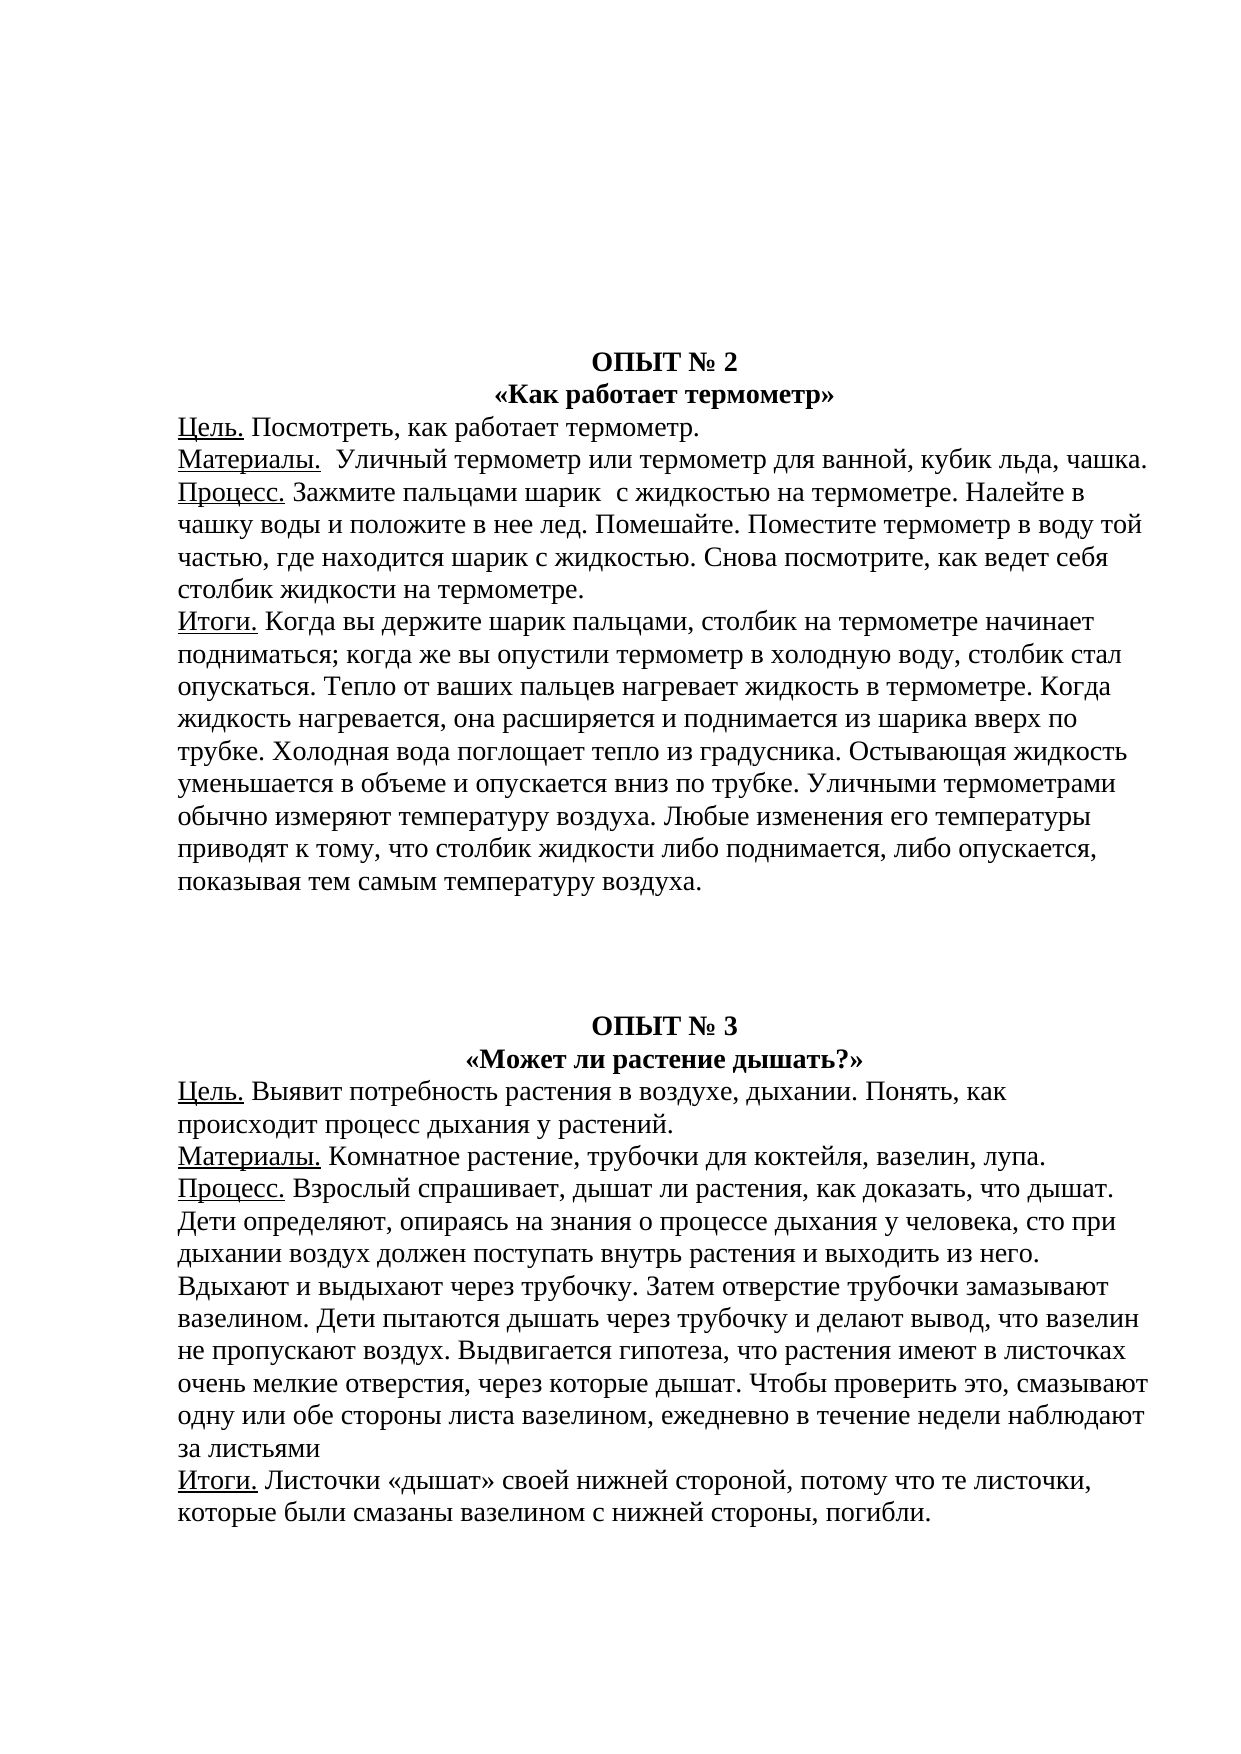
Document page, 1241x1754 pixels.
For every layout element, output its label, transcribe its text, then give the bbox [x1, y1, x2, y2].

text Материалы. Комнатное растение, трубочки для коктейля, вазелин, лупа. [177, 1139, 1152, 1171]
text Итоги. Когда вы держите шарик пальцами, столбик на термометре начинает подниматься; когда же вы опустили термометр в холодную воду, столбик стал опускаться. Тепло от ваших пальцев нагревает жидкость в термометре. Когда жидкость нагревается, она расширяется и поднимается из шарика вверх по трубке. Холодная вода поглощает тепло из градусника. Остывающая жидкость уменьшается в объеме и опускается вниз по трубке. Уличными термометрами обычно измеряют температуру воздуха. Любые изменения его температуры приводят к тому, что столбик жидкости либо поднимается, либо опускается, показывая тем самым температуру воздуха. [177, 604, 1152, 896]
text Цель. Посмотреть, как работает термометр. [177, 410, 1152, 442]
text «Может ли растение дышать?» [177, 1042, 1152, 1074]
text ОПЫТ № 3 [177, 1009, 1152, 1042]
text Цель. Выявит потребность растения в воздухе, дыхании. Понять, как происходит процесс дыхания у растений. [177, 1074, 1152, 1139]
text Итоги. Листочки «дышат» своей нижней стороной, потому что те листочки, которые были смазаны вазелином с нижней стороны, погибли. [177, 1463, 1152, 1528]
text Материалы. Уличный термометр или термометр для ванной, кубик льда, чашка. [177, 442, 1152, 475]
text Процесс. Взрослый спрашивает, дышат ли растения, как доказать, что дышат. Дети определяют, опираясь на знания о процессе дыхания у человека, сто при дыхании воздух должен поступать внутрь растения и выходить из него. Вдыхают и выдыхают через трубочку. Затем отверстие трубочки замазывают вазелином. Дети пытаются дышать через трубочку и делают вывод, что вазелин не пропускают воздух. Выдвигается гипотеза, что растения имеют в листочках очень мелкие отверстия, через которые дышат. Чтобы проверить это, смазывают одну или обе стороны листа вазелином, ежедневно в течение недели наблюдают за листьями [177, 1171, 1152, 1463]
text «Как работает термометр» [177, 378, 1152, 410]
text ОПЫТ № 2 [177, 345, 1152, 378]
text Процесс. Зажмите пальцами шарик с жидкостью на термометре. Налейте в чашку воды и положите в нее лед. Помешайте. Поместите термометр в воду той частью, где находится шарик с жидкостью. Снова посмотрите, как ведет себя столбик жидкости на термометре. [177, 475, 1152, 604]
